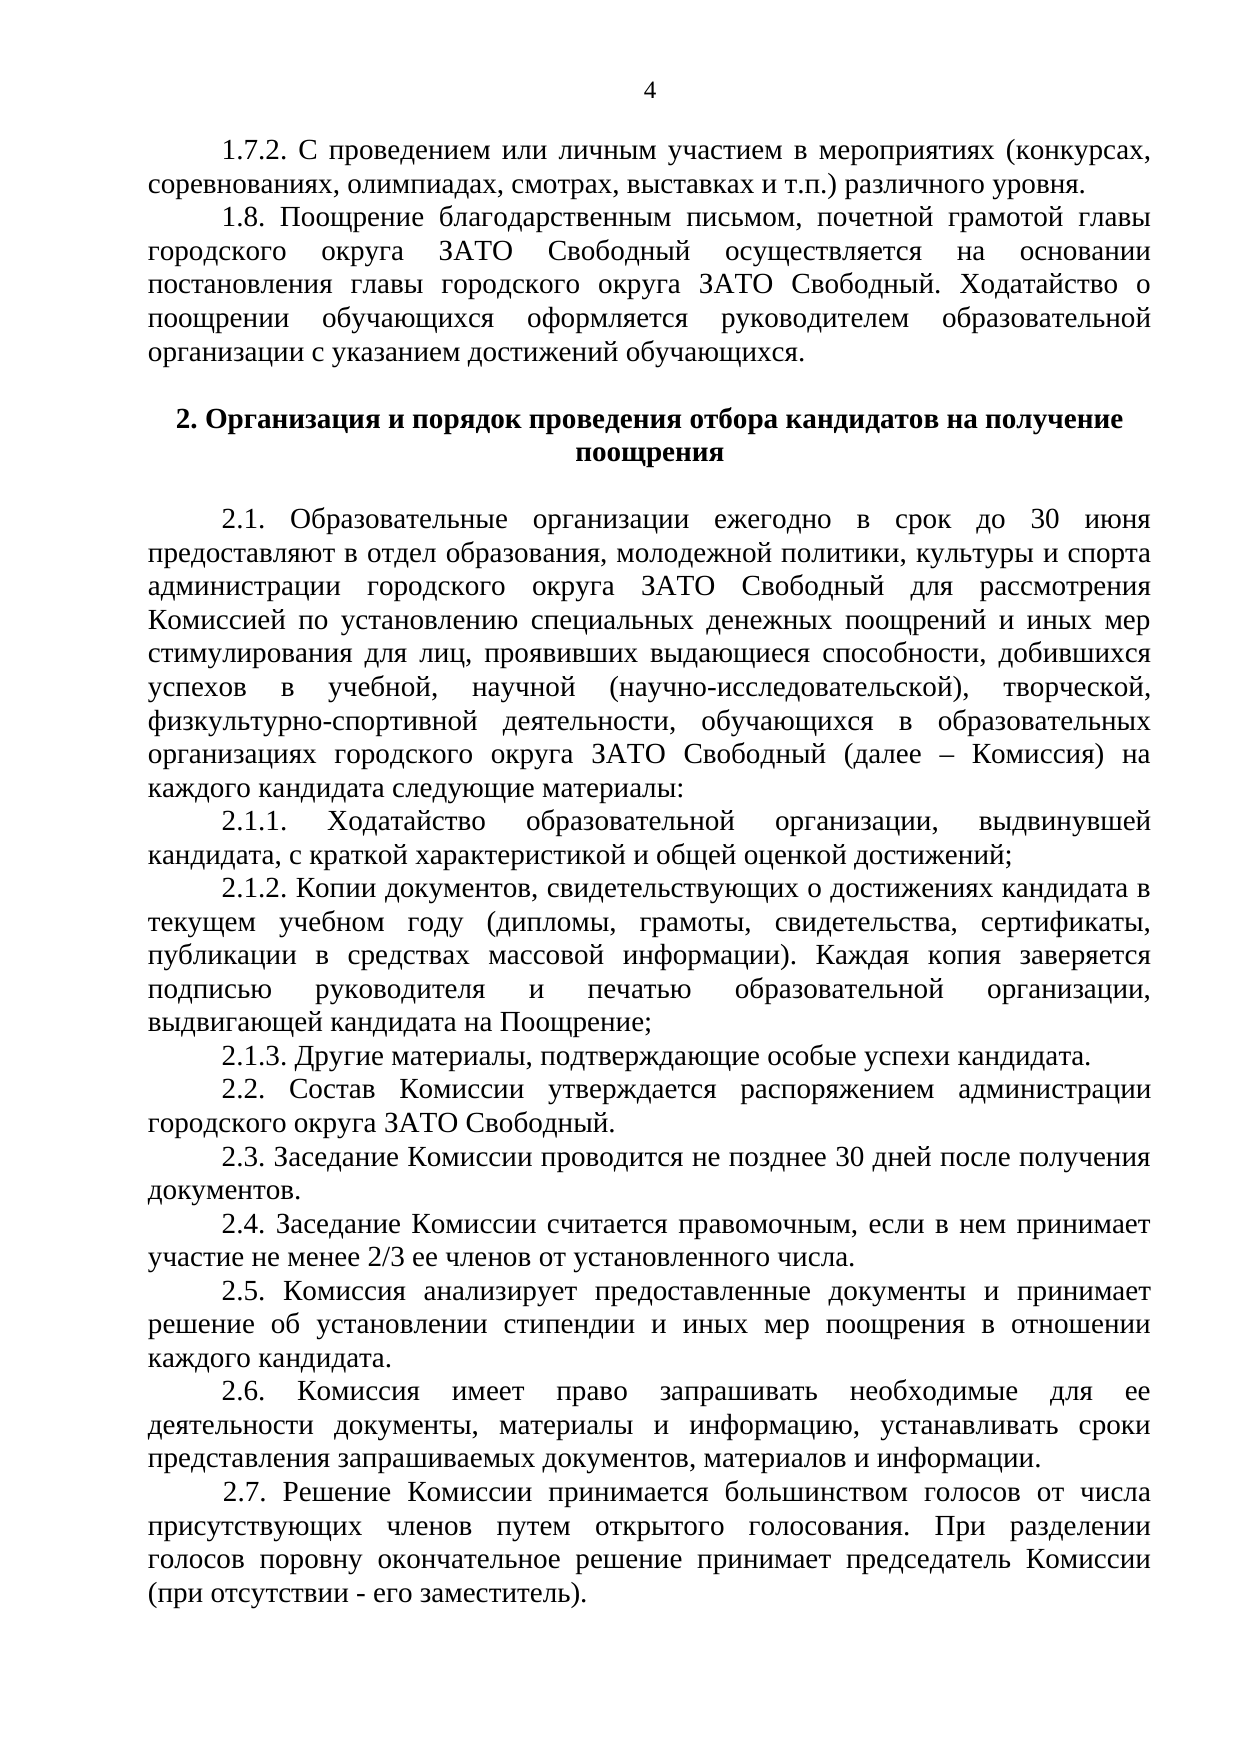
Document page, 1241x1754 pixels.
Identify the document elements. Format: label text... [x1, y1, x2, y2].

text 2.1.3. Другие материалы, подтверждающие особые успехи кандидата. [148, 1038, 1152, 1072]
text 1.8. Поощрение благодарственным письмом, почетной грамотой главы городского округа ЗАТО Свободный осуществляется на основании постановления главы городского округа ЗАТО Свободный. Ходатайство о поощрении обучающихся оформляется руководителем образовательной организации с указанием достижений обучающихся. [148, 199, 1152, 367]
text 2.1.2. Копии документов, свидетельствующих о достижениях кандидата в текущем учебном году (дипломы, грамоты, свидетельства, сертификаты, публикации в средствах массовой информации). Каждая копия заверяется подписью руководителя и печатью образовательной организации, выдвигающей кандидата на Поощрение; [148, 870, 1152, 1038]
text 2.4. Заседание Комиссии считается правомочным, если в нем принимает участие не менее 2/3 ее членов от установленного числа. [148, 1206, 1152, 1273]
text 2.6. Комиссия имеет право запрашивать необходимые для ее деятельности документы, материалы и информацию, устанавливать сроки представления запрашиваемых документов, материалов и информации. [148, 1373, 1152, 1474]
text 2. Организация и порядок проведения отбора кандидатов на получение поощрения [148, 401, 1152, 468]
text 2.5. Комиссия анализирует предоставленные документы и принимает решение об установлении стипендии и иных мер поощрения в отношении каждого кандидата. [148, 1273, 1152, 1373]
text 2.3. Заседание Комиссии проводится не позднее 30 дней после получения документов. [148, 1139, 1152, 1206]
text 2.1.1. Ходатайство образовательной организации, выдвинувшей кандидата, с краткой характеристикой и общей оценкой достижений; [148, 803, 1152, 870]
text 1.7.2. С проведением или личным участием в мероприятиях (конкурсах, соревнованиях, олимпиадах, смотрах, выставках и т.п.) различного уровня. [148, 132, 1152, 199]
text 2.7. Решение Комиссии принимается большинством голосов от числа присутствующих членов путем открытого голосования. При разделении голосов поровну окончательное решение принимает председатель Комиссии (при отсутствии - его заместитель). [148, 1474, 1152, 1608]
text 2.1. Образовательные организации ежегодно в срок до 30 июня предоставляют в отдел образования, молодежной политики, культуры и спорта администрации городского округа ЗАТО Свободный для рассмотрения Комиссией по установлению специальных денежных поощрений и иных мер стимулирования для лиц, проявивших выдающиеся способности, добившихся успехов в учебной, научной (научно-исследовательской), творческой, физкультурно-спортивной деятельности, обучающихся в образовательных организациях городского округа ЗАТО Свободный (далее – Комиссия) на каждого кандидата следующие материалы: [148, 501, 1152, 803]
text 2.2. Состав Комиссии утверждается распоряжением администрации городского округа ЗАТО Свободный. [148, 1072, 1152, 1139]
